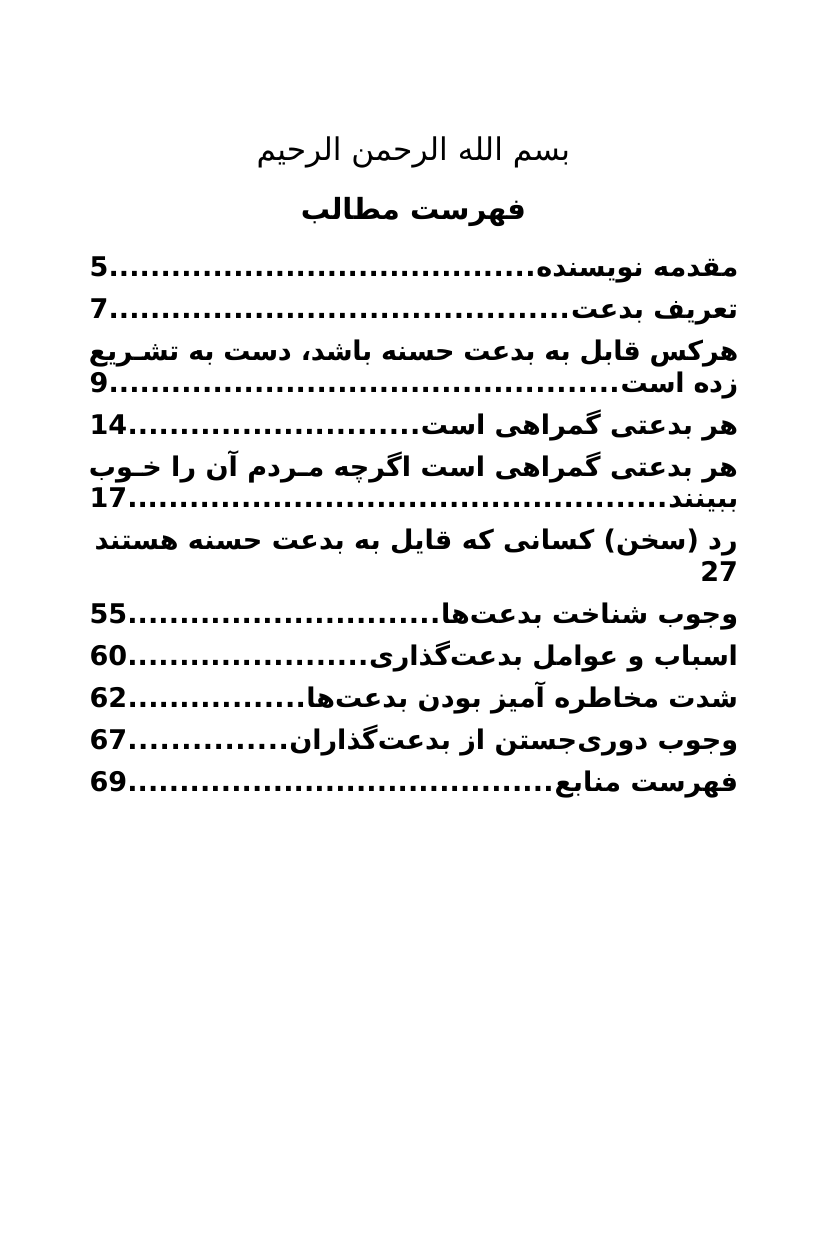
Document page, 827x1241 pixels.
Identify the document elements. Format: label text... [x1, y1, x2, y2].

text وجوب دوری‌جستن از بدعت‌گذاران 67 [89, 724, 738, 756]
text رد (سخن) کسانی که قایل به بدعت حسنه هستند 27 [89, 524, 738, 588]
text اسباب و عوامل بدعت‌گذاری 60 [89, 640, 738, 672]
text هر بدعتی گمراهی است 14 [89, 409, 738, 441]
text فهرست مطالب [89, 193, 738, 227]
text هر بدعتی گمراهی است اگرچه مردم آن را خوب ببینند 17 [89, 451, 738, 514]
text فهرست منابع 69 [89, 766, 738, 798]
text مقدمه نویسنده 5 [89, 252, 738, 283]
text بسم الله الرحمن الرحیم [89, 131, 738, 168]
text هرکس قابل به بدعت حسنه باشد، دست به تشریع زده است 9 [89, 336, 738, 399]
text شدت مخاطره آمیز بودن بدعت‌ها 62 [89, 682, 738, 714]
text تعریف بدعت 7 [89, 293, 738, 325]
text وجوب شناخت بدعت‌ها 55 [89, 598, 738, 630]
